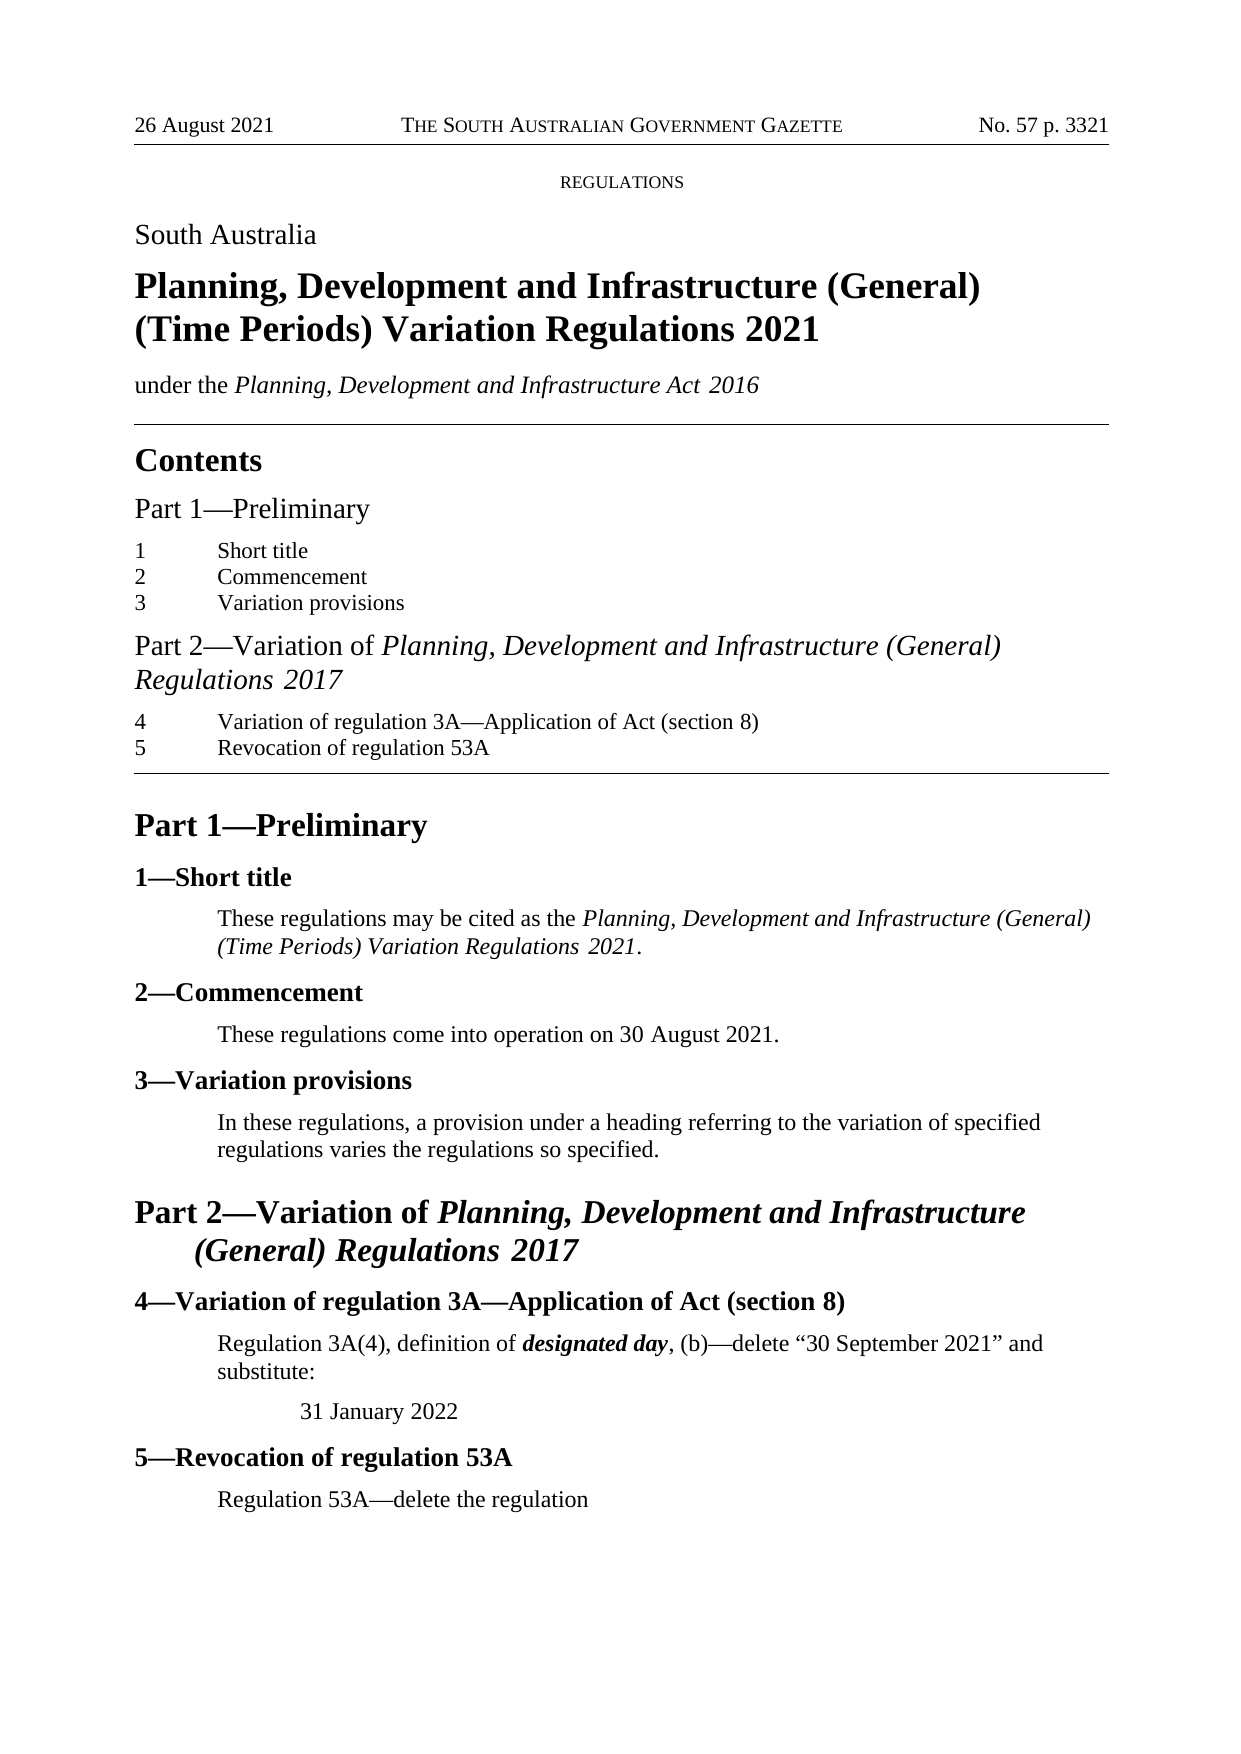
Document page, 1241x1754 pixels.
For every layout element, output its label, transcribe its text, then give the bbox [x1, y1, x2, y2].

text These regulations come into operation on 30 August 2021. [217, 1020, 1109, 1047]
text Regulation 3A(4), definition of designated day, (b)—delete “30 September 2021” and substitute: [217, 1329, 1109, 1384]
text 2 Commencement [134, 563, 1109, 589]
text In these regulations, a provision under a heading referring to the variation of specified regulations varies the regulations so specified. [217, 1108, 1109, 1163]
text 31 January 2022 [300, 1397, 1109, 1424]
text 1 Short title [134, 537, 1109, 563]
text 4 Variation of regulation 3A—Application of Act (section 8) [134, 708, 1109, 734]
text Part 2—Variation of Planning, Development and Infrastructure (General) Regulations 2017 [134, 628, 1109, 695]
text Part 2—Variation of Planning, Development and Infrastructure (General) Regulations 2017 [134, 1192, 1109, 1269]
text 4—Variation of regulation 3A—Application of Act (section 8) [134, 1286, 1109, 1317]
text under the Planning, Development and Infrastructure Act 2016 [134, 370, 1109, 399]
text 5—Revocation of regulation 53A [134, 1441, 1109, 1472]
text These regulations may be cited as the Planning, Development and Infrastructure (General) (Time Periods) Variation Regulations 2021. [217, 904, 1109, 959]
subtitle Planning, Development and Infrastructure (General) (Time Periods) Variation Regulations 2021 [134, 263, 1109, 349]
text 3 Variation provisions [134, 589, 1109, 616]
text Part 1—Preliminary [134, 491, 1109, 524]
text 2—Commencement [134, 976, 1109, 1007]
text Part 1—Preliminary [134, 806, 1109, 844]
text 1—Short title [134, 861, 1109, 892]
text South Australia [134, 217, 1109, 251]
text 3—Variation provisions [134, 1064, 1109, 1095]
subtitle Regulations [134, 174, 1109, 192]
text Contents [134, 440, 1109, 478]
text Regulation 53A—delete the regulation [217, 1485, 1109, 1512]
text 5 Revocation of regulation 53A [134, 734, 1109, 761]
